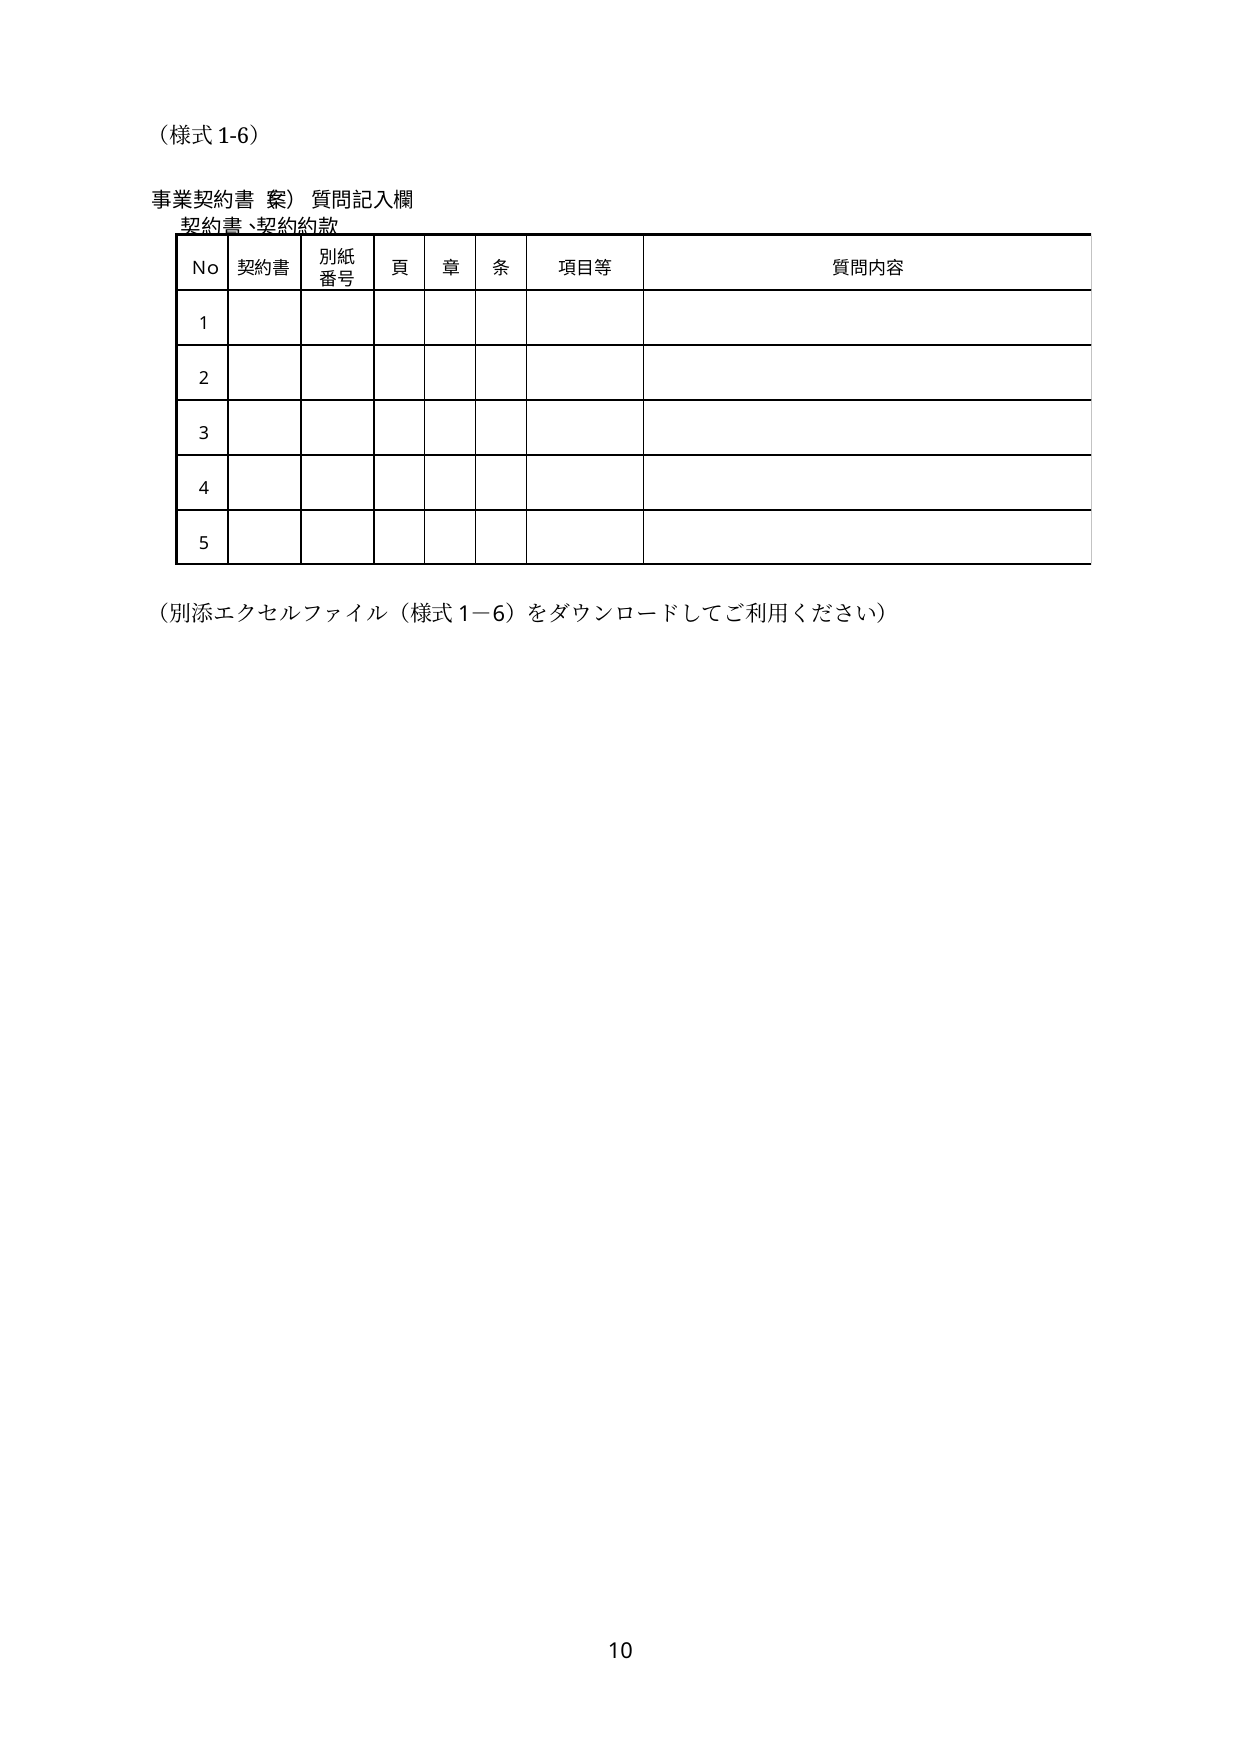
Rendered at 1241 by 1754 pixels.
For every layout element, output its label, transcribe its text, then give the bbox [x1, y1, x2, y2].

text （様式1-6） [148, 118, 1092, 150]
text （別添エクセルファイル（様式1－6）をダウンロードしてご利用ください） [148, 596, 1092, 627]
